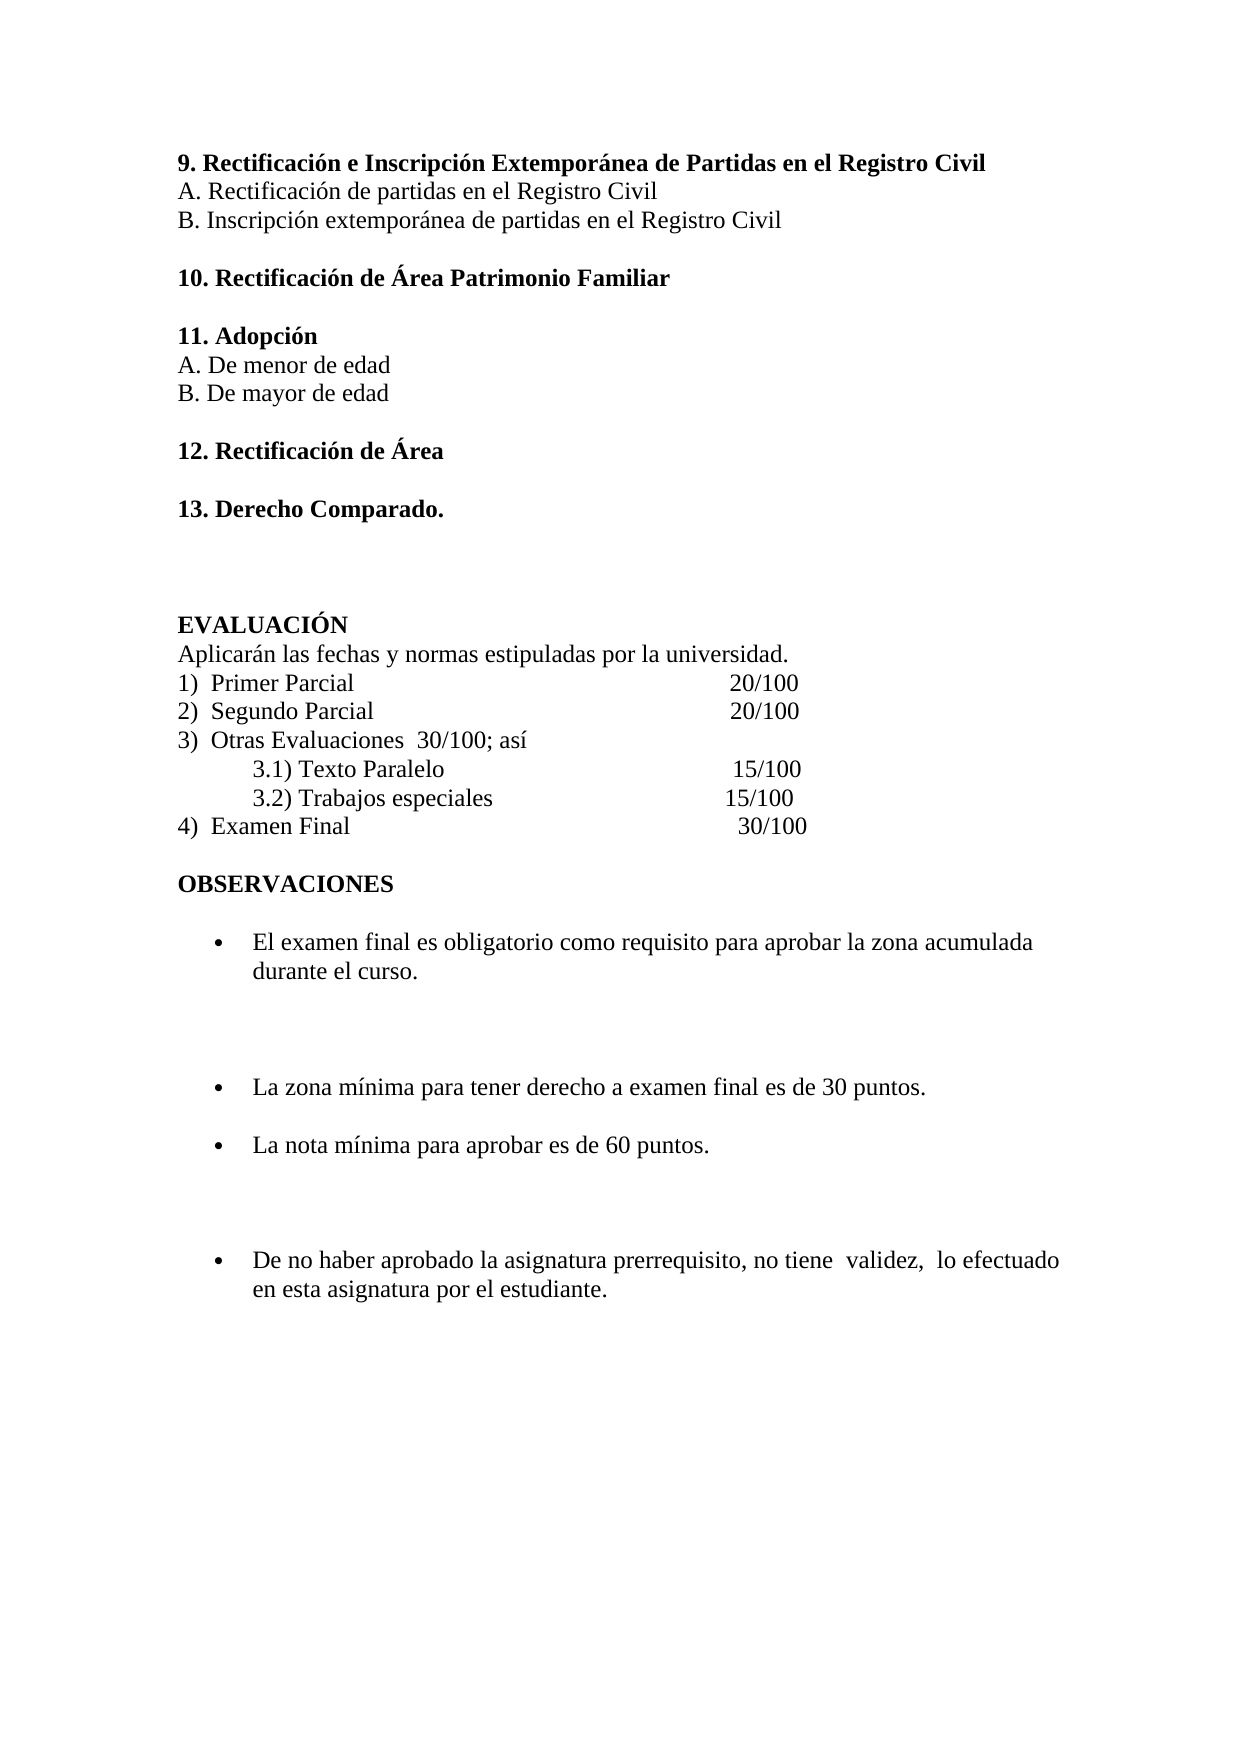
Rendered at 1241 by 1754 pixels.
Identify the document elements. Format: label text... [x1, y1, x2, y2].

text OBSERVACIONES [177, 869, 1063, 898]
text 13. Derecho Comparado. [177, 494, 1063, 523]
text EVALUACIÓN Aplicarán las fechas y normas estipuladas por la universidad. 1) Primer Parcial 20/100 2) Segundo Parcial 20/100 3) Otras Evaluaciones 30/100; así 3.1) Texto Paralelo 15/100 3.2) Trabajos especiales 15/100 4) Examen Final 30/100 [177, 610, 1063, 840]
list El examen final es obligatorio como requisito para aprobar la zona acumulada durante el curso. [215, 927, 1063, 985]
text 11. Adopción A. De menor de edad B. De mayor de edad [177, 321, 1063, 407]
text 10. Rectificación de Área Patrimonio Familiar [177, 263, 1063, 292]
list De no haber aprobado la asignatura prerrequisito, no tiene validez, lo efectuado en esta asignatura por el estudiante. [215, 1246, 1063, 1303]
list La nota mínima para aprobar es de 60 puntos. [215, 1130, 1063, 1158]
text 12. Rectificación de Área [177, 436, 1063, 465]
list La zona mínima para tener derecho a examen final es de 30 puntos. [215, 1072, 1063, 1101]
text 9. Rectificación e Inscripción Extemporánea de Partidas en el Registro Civil A. Rectificación de partidas en el Registro Civil B. Inscripción extemporánea de partidas en el Registro Civil [177, 148, 1063, 234]
